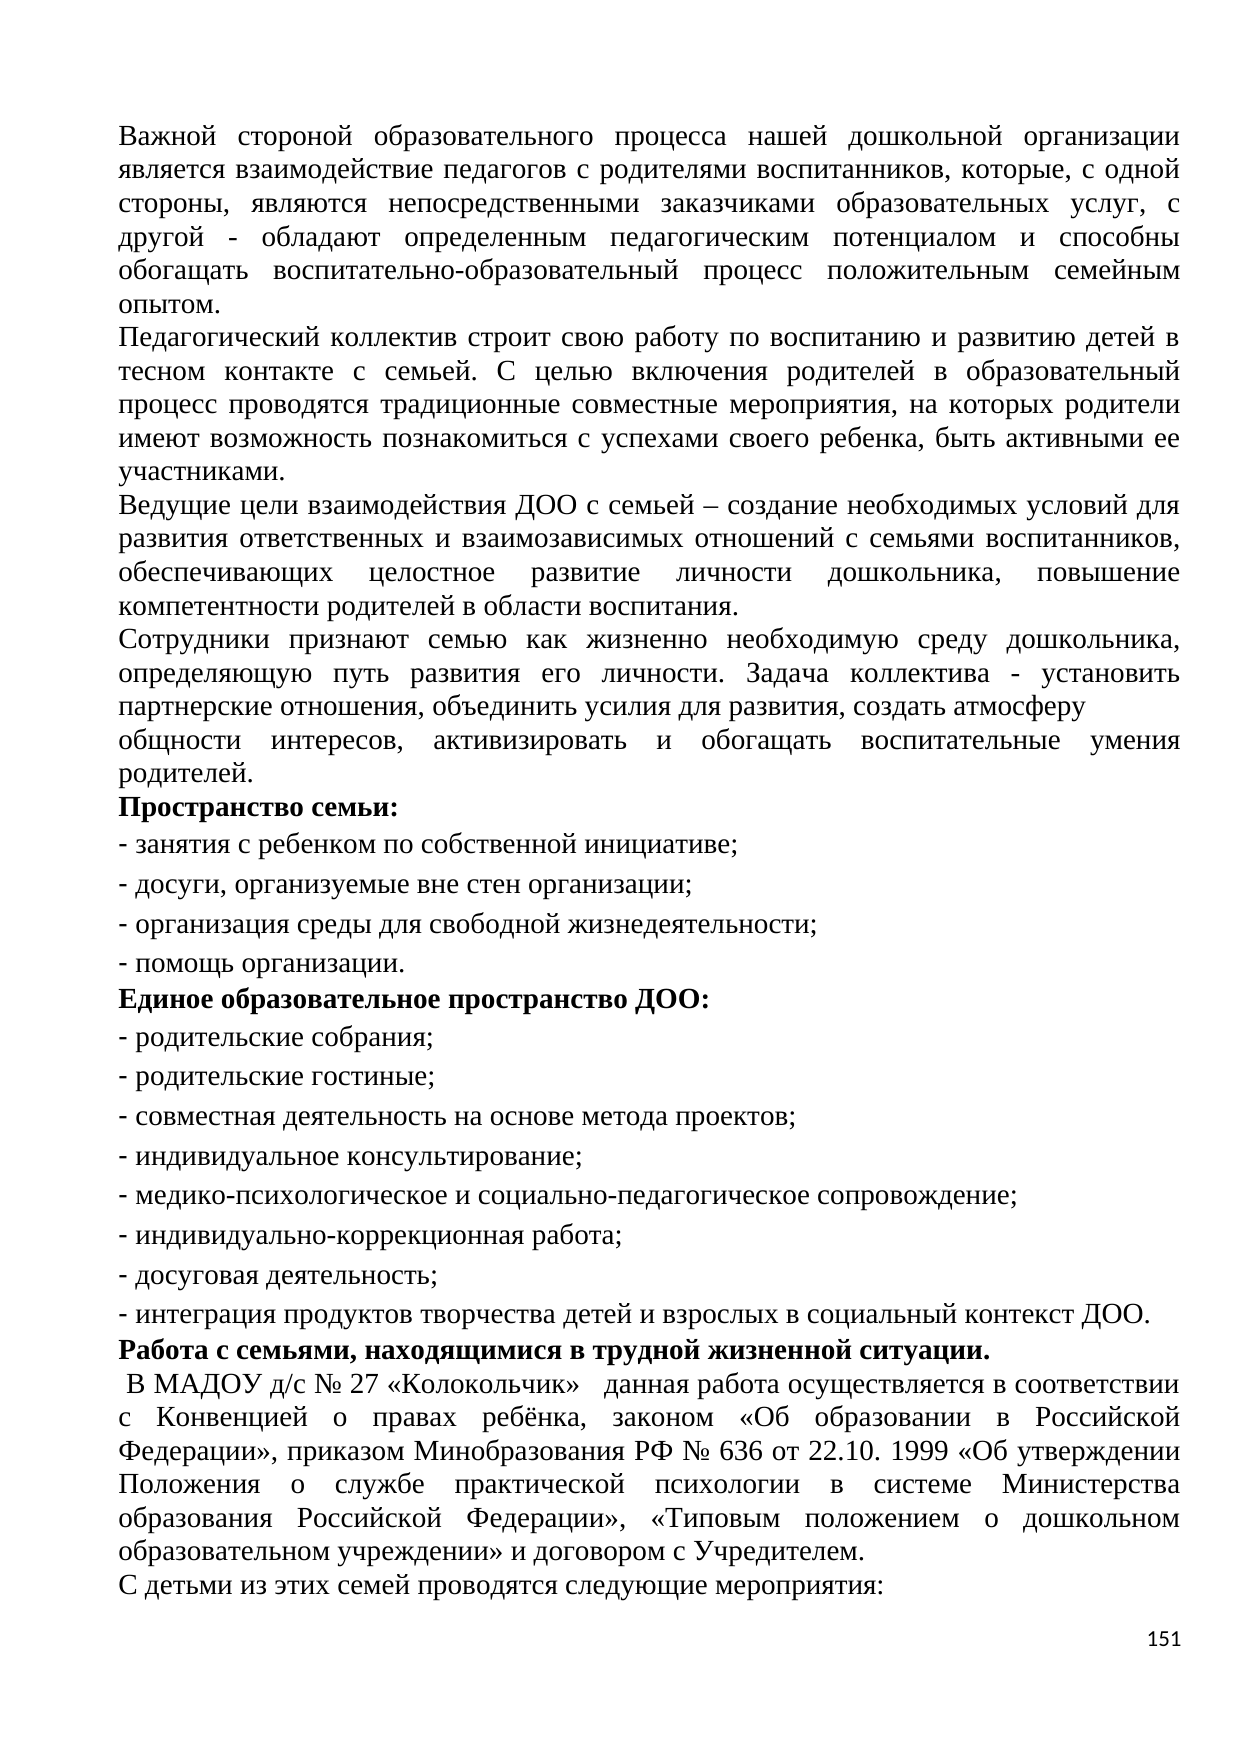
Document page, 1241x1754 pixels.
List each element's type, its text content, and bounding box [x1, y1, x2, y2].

text - организация среды для свободной жизнедеятельности; [118, 902, 1181, 942]
text общности интересов, активизировать и обогащать воспитательные умения родителей. [118, 722, 1181, 789]
text Пространство семьи: [118, 789, 1181, 822]
text - совместная деятельность на основе метода проектов; [118, 1094, 1181, 1134]
text Сотрудники признают семью как жизненно необходимую среду дошкольника, определяющую путь развития его личности. Задача коллектива - установить партнерские отношения, объединить усилия для развития, создать атмосферу [118, 621, 1181, 722]
text Педагогический коллектив строит свою работу по воспитанию и развитию детей в тесном контакте с семьей. С целью включения родителей в образовательный процесс проводятся традиционные совместные мероприятия, на которых родители имеют возможность познакомиться с успехами своего ребенка, быть активными ее участниками. [118, 319, 1181, 487]
text - досуговая деятельность; [118, 1253, 1181, 1293]
text - медико-психологическое и социально-педагогическое сопровождение; [118, 1173, 1181, 1213]
text - родительские гостиные; [118, 1054, 1181, 1094]
text - интеграция продуктов творчества детей и взрослых в социальный контекст ДОО. Работа с семьями, находящимися в трудной жизненной ситуации. [118, 1293, 1181, 1366]
text С детьми из этих семей проводятся следующие мероприятия: [118, 1567, 1181, 1601]
text Ведущие цели взаимодействия ДОО с семьей – создание необходимых условий для развития ответственных и взаимозависимых отношений с семьями воспитанников, обеспечивающих целостное развитие личности дошкольника, повышение компетентности родителей в области воспитания. [118, 487, 1181, 621]
text - досуги, организуемые вне стен организации; [118, 862, 1181, 902]
text - индивидуально-коррекционная работа; [118, 1213, 1181, 1253]
text - помощь организации. [118, 942, 1181, 981]
text В МАДОУ д/с № 27 «Колокольчик» данная работа осуществляется в соответствии с Конвенцией о правах ребёнка, законом «Об образовании в Российской Федерации», приказом Минобразования РФ № 636 от 22.10. 1999 «Об утверждении Положения о службе практической психологии в системе Министерства образования Российской Федерации», «Типовым положением о дошкольном образовательном учреждении» и договором с Учредителем. [118, 1366, 1181, 1567]
text - родительские собрания; [118, 1015, 1181, 1054]
text Важной стороной образовательного процесса нашей дошкольной организации является взаимодействие педагогов с родителями воспитанников, которые, с одной стороны, являются непосредственными заказчиками образовательных услуг, с другой - обладают определенным педагогическим потенциалом и способны обогащать воспитательно-образовательный процесс положительным семейным опытом. [118, 118, 1181, 319]
text Единое образовательное пространство ДОО: [118, 981, 1181, 1015]
text - индивидуальное консультирование; [118, 1134, 1181, 1173]
text - занятия с ребенком по собственной инициативе; [118, 822, 1181, 862]
